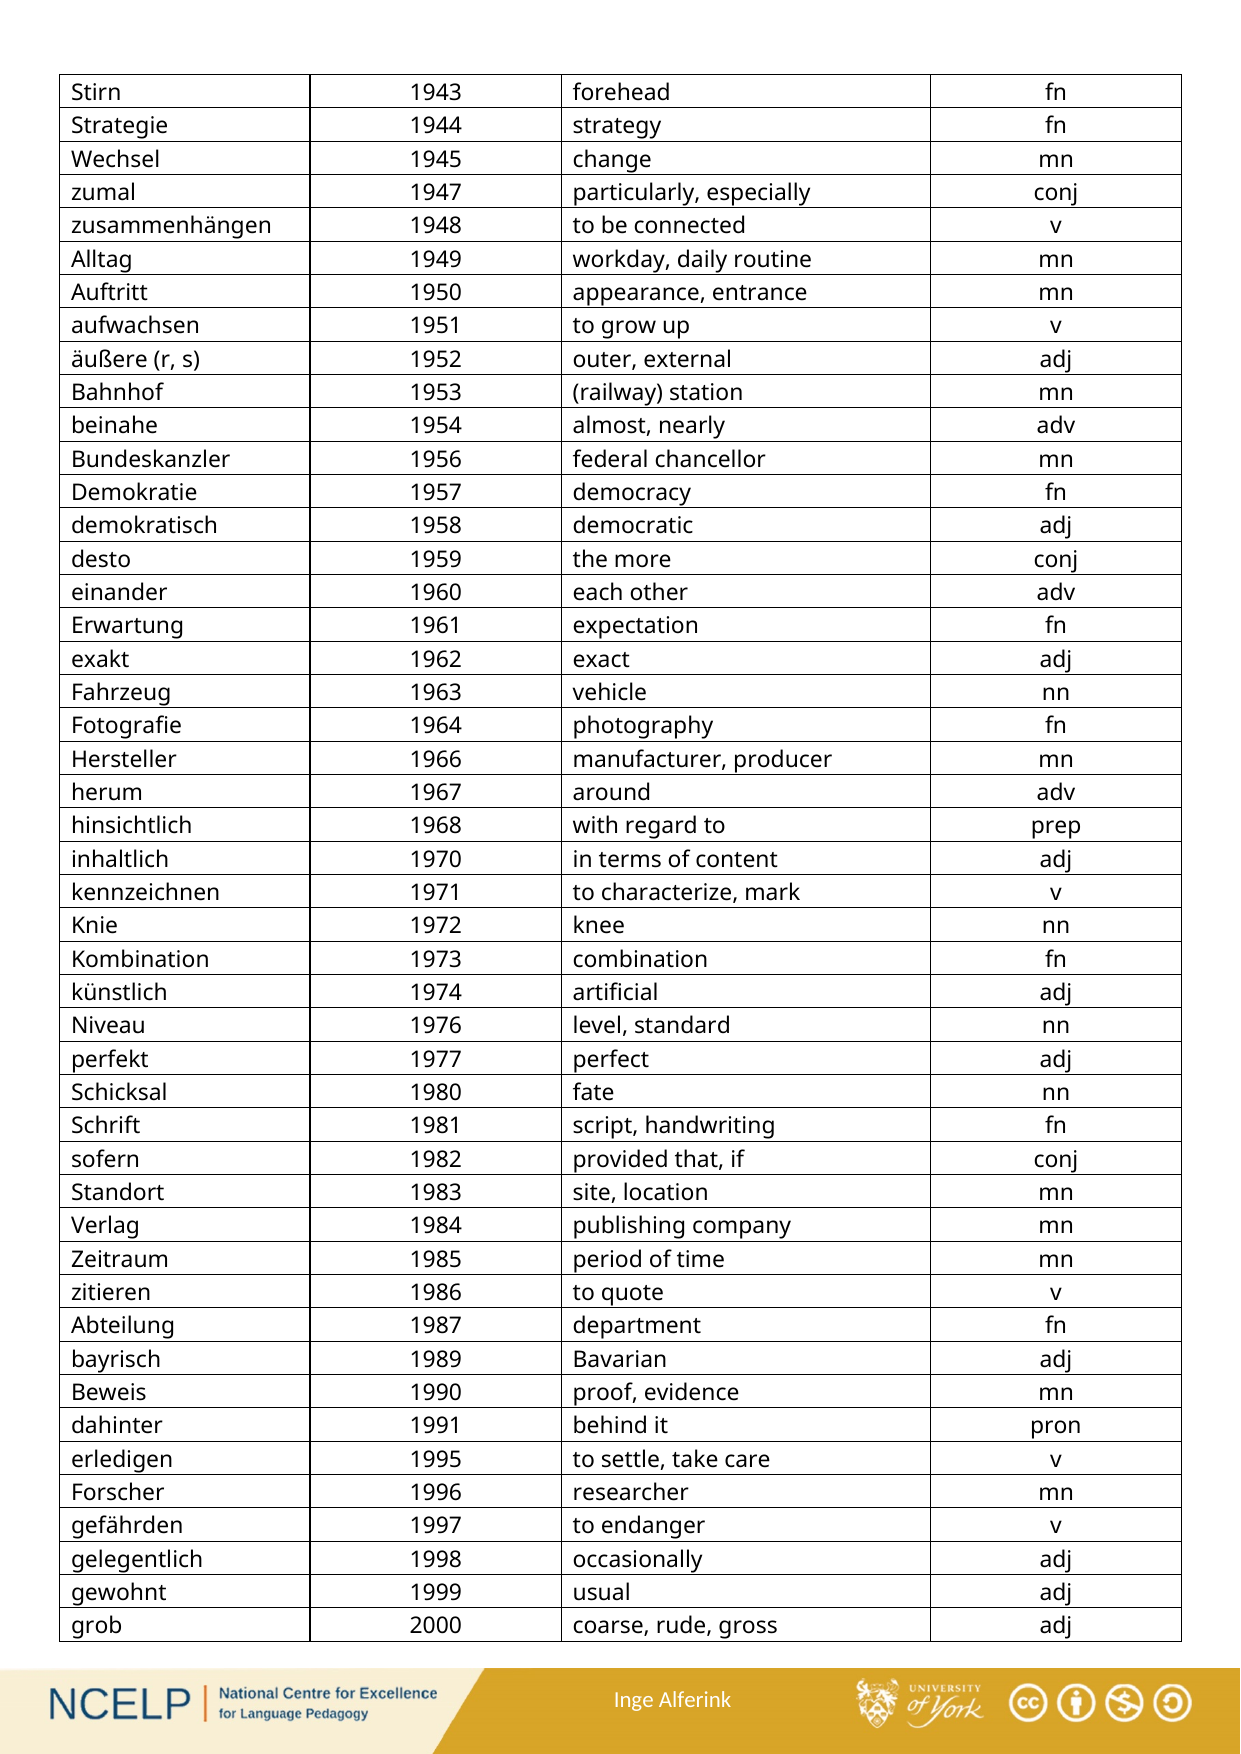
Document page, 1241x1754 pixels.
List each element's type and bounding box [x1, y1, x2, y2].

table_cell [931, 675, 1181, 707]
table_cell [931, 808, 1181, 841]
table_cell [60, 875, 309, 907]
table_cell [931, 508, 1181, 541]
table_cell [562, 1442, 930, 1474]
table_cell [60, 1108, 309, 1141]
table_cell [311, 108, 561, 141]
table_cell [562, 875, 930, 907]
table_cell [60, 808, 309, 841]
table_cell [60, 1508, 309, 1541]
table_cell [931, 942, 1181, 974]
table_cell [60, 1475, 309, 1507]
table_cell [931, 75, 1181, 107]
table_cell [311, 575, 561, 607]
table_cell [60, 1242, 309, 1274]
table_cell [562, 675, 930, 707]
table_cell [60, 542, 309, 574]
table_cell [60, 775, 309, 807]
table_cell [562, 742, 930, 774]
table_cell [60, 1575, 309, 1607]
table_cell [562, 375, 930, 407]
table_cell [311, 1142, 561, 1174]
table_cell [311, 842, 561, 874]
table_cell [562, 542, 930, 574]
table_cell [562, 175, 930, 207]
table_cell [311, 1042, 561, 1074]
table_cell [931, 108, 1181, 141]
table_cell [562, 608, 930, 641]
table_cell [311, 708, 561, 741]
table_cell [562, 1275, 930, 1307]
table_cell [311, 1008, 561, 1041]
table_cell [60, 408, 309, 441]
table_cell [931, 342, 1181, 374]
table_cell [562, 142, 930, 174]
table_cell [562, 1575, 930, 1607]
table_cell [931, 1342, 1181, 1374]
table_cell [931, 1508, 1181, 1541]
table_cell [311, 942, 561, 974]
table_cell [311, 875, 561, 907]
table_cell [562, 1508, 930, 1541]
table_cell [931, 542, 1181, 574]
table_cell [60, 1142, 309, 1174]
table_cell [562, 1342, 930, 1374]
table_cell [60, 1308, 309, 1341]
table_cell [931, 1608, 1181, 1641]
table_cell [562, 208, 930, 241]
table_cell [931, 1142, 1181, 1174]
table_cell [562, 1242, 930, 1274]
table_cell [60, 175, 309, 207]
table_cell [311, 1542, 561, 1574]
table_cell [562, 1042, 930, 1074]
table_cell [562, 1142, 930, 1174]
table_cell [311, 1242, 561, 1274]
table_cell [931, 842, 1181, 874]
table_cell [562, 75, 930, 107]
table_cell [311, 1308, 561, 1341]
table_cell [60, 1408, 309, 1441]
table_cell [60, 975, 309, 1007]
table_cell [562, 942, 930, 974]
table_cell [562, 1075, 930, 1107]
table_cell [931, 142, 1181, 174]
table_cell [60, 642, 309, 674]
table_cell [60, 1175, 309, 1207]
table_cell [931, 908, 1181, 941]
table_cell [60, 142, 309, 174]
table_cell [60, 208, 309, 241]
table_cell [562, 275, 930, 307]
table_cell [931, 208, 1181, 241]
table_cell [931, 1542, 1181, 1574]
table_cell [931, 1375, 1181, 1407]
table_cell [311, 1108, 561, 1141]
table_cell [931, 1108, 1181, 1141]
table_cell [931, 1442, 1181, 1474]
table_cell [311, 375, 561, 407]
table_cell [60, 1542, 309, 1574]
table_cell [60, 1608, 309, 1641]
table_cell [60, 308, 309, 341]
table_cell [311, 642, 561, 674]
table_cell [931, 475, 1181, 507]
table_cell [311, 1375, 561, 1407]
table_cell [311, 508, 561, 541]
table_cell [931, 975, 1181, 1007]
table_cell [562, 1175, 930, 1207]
picture [0, 1668, 1240, 1754]
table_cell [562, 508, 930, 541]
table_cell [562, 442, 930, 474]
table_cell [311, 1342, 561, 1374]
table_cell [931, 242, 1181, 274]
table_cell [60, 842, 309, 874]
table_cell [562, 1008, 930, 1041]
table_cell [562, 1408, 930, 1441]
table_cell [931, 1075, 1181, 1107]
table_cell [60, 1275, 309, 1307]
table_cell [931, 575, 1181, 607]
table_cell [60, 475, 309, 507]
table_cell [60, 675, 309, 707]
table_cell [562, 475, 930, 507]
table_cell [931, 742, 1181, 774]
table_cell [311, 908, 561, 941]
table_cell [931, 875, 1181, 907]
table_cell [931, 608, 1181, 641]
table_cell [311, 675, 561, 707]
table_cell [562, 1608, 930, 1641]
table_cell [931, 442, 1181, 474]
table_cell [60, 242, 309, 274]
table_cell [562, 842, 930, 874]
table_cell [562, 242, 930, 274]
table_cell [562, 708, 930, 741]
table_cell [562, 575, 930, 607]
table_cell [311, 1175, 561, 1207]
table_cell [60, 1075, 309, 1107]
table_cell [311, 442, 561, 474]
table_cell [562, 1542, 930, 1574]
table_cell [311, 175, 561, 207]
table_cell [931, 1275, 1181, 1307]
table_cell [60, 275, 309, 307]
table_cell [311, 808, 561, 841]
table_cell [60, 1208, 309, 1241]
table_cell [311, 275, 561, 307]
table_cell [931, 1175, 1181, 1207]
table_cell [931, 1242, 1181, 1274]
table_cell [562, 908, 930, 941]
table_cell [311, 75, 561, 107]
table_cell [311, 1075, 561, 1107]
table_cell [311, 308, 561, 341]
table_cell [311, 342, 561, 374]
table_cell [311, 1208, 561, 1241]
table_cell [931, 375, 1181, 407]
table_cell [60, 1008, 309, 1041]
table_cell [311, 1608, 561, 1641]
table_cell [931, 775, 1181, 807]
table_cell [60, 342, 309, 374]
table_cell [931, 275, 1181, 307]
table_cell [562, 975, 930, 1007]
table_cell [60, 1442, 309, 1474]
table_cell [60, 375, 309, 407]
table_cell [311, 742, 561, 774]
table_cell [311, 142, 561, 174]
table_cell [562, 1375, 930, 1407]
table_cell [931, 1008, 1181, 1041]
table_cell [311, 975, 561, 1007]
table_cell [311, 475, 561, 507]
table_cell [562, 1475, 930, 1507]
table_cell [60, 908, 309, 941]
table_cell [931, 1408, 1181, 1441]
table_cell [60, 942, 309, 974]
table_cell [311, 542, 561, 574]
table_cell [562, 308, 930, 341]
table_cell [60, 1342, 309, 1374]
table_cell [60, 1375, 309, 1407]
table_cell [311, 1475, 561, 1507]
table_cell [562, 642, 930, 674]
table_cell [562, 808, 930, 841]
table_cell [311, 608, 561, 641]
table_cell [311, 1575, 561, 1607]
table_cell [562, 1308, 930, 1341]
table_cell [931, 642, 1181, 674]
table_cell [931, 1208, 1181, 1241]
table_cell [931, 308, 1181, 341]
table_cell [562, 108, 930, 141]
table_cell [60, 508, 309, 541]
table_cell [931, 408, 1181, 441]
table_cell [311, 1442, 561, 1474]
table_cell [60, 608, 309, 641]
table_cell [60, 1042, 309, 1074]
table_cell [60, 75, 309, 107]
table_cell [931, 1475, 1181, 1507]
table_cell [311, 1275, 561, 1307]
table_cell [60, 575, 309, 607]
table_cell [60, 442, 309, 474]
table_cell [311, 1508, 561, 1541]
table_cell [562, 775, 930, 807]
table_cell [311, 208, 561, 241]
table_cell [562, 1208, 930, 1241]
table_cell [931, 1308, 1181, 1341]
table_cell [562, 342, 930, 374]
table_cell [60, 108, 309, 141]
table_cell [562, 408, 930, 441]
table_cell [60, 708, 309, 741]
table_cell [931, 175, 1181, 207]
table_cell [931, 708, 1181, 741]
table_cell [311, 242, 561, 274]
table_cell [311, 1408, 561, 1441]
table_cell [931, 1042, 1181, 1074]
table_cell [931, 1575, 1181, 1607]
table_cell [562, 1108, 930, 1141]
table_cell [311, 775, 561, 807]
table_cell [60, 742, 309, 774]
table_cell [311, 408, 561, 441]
